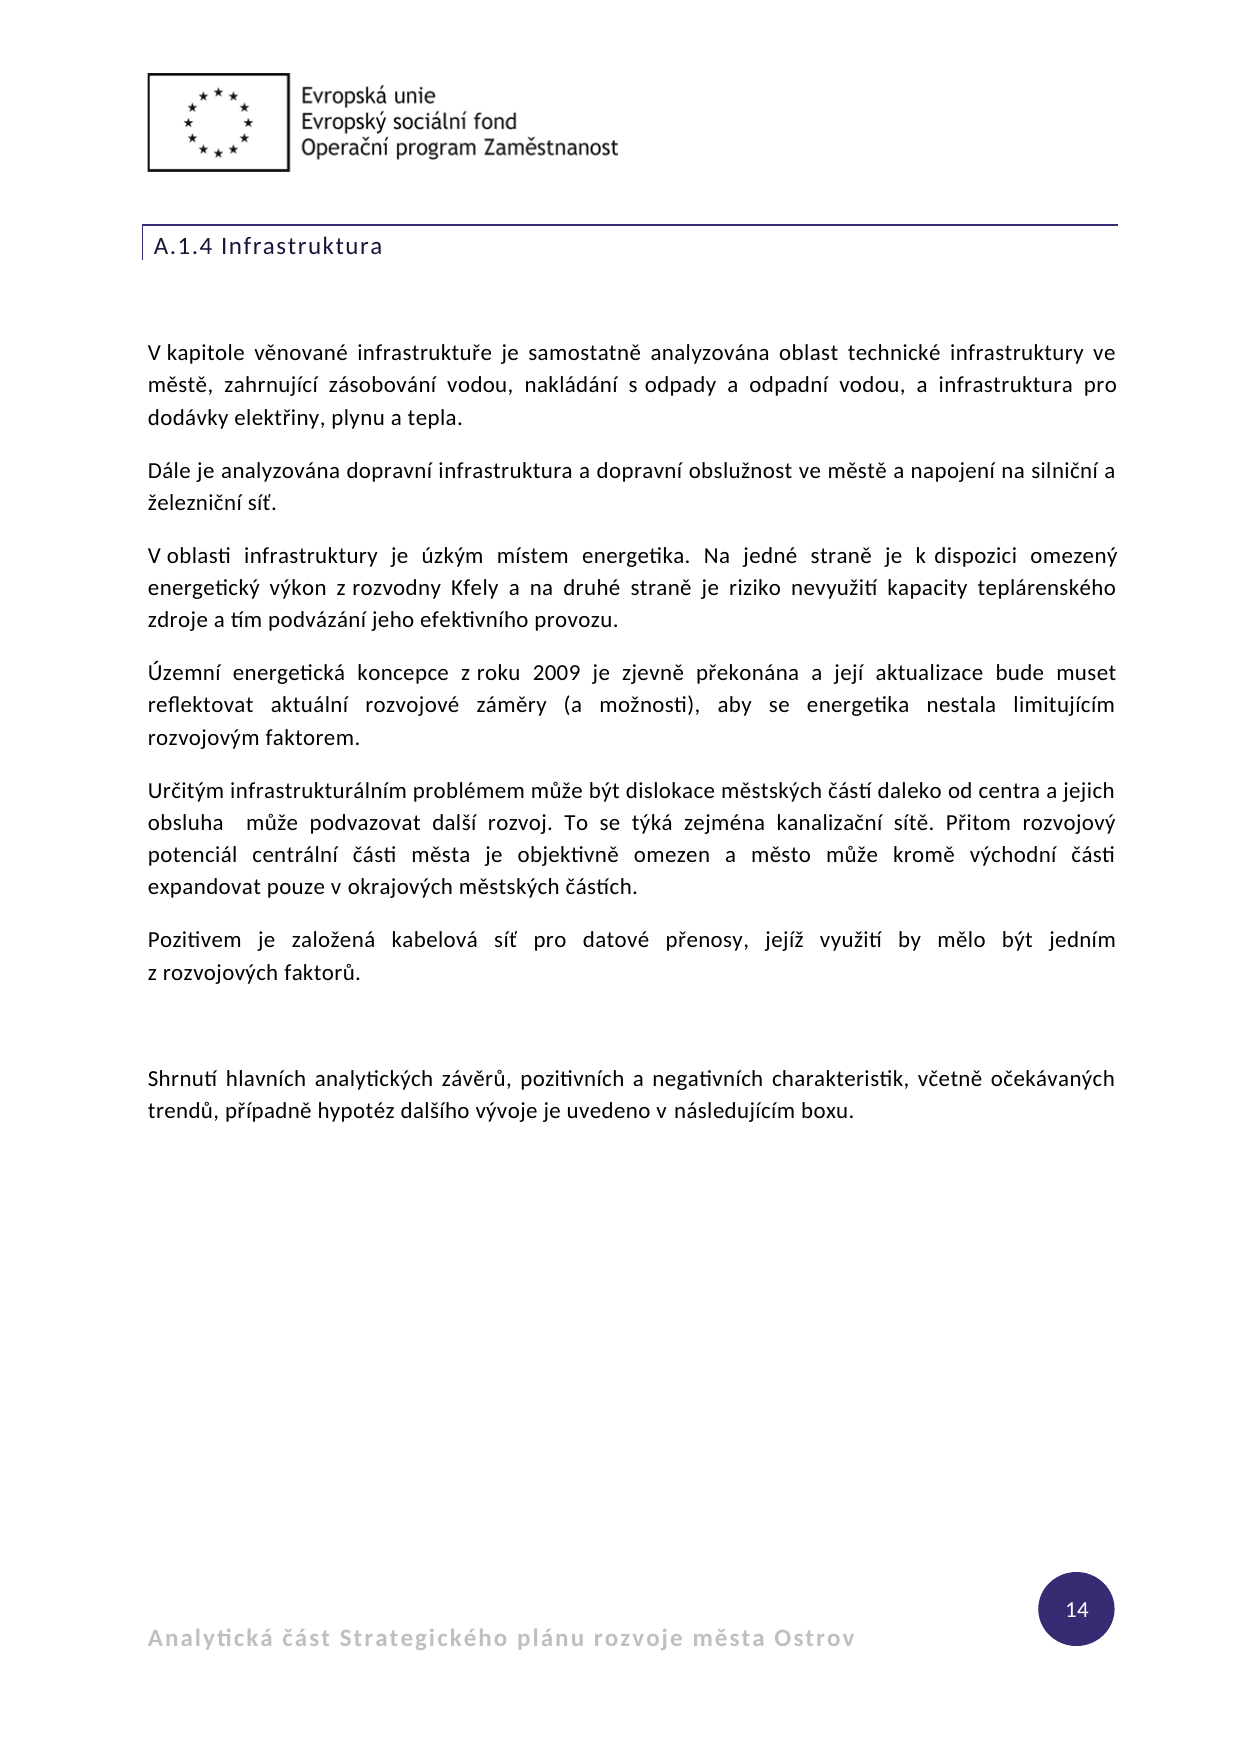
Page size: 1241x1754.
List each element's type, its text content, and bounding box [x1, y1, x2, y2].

text Pozitivem je založená kabelová síť pro datové přenosy, jejíž využití by mělo být jedním z rozvojových faktorů. [148, 925, 1118, 986]
text V kapitole věnované infrastruktuře je samostatně analyzována oblast technické infrastruktury ve městě, zahrnující zásobování vodou, nakládání s odpady a odpadní vodou, a infrastruktura pro dodávky elektřiny, plynu a tepla. [148, 338, 1118, 431]
text Shrnutí hlavních analytických závěrů, pozitivních a negativních charakteristik, včetně očekávaných trendů, případně hypotéz dalšího vývoje je uvedeno v následujícím boxu. [148, 1064, 1118, 1124]
text Územní energetická koncepce z roku 2009 je zjevně překonána a její aktualizace bude muset reflektovat aktuální rozvojové záměry (a možnosti), aby se energetika nestala limitujícím rozvojovým faktorem. [148, 658, 1118, 751]
text V oblasti infrastruktury je úzkým místem energetika. Na jedné straně je k dispozici omezený energetický výkon z rozvodny Kfely a na druhé straně je riziko nevyužití kapacity teplárenského zdroje a tím podvázání jeho efektivního provozu. [148, 541, 1118, 633]
text Dále je analyzována dopravní infrastruktura a dopravní obslužnost ve městě a napojení na silniční a železniční síť. [148, 456, 1118, 516]
subtitle A.1.4 Infrastruktura [143, 226, 1118, 260]
picture [147, 73, 618, 172]
text Určitým infrastrukturálním problémem může být dislokace městských částí daleko od centra a jejich obsluha může podvazovat další rozvoj. To se týká zejména kanalizační sítě. Přitom rozvojový potenciál centrální části města je objektivně omezen a město může kromě východní části expandovat pouze v okrajových městských částích. [148, 776, 1118, 900]
